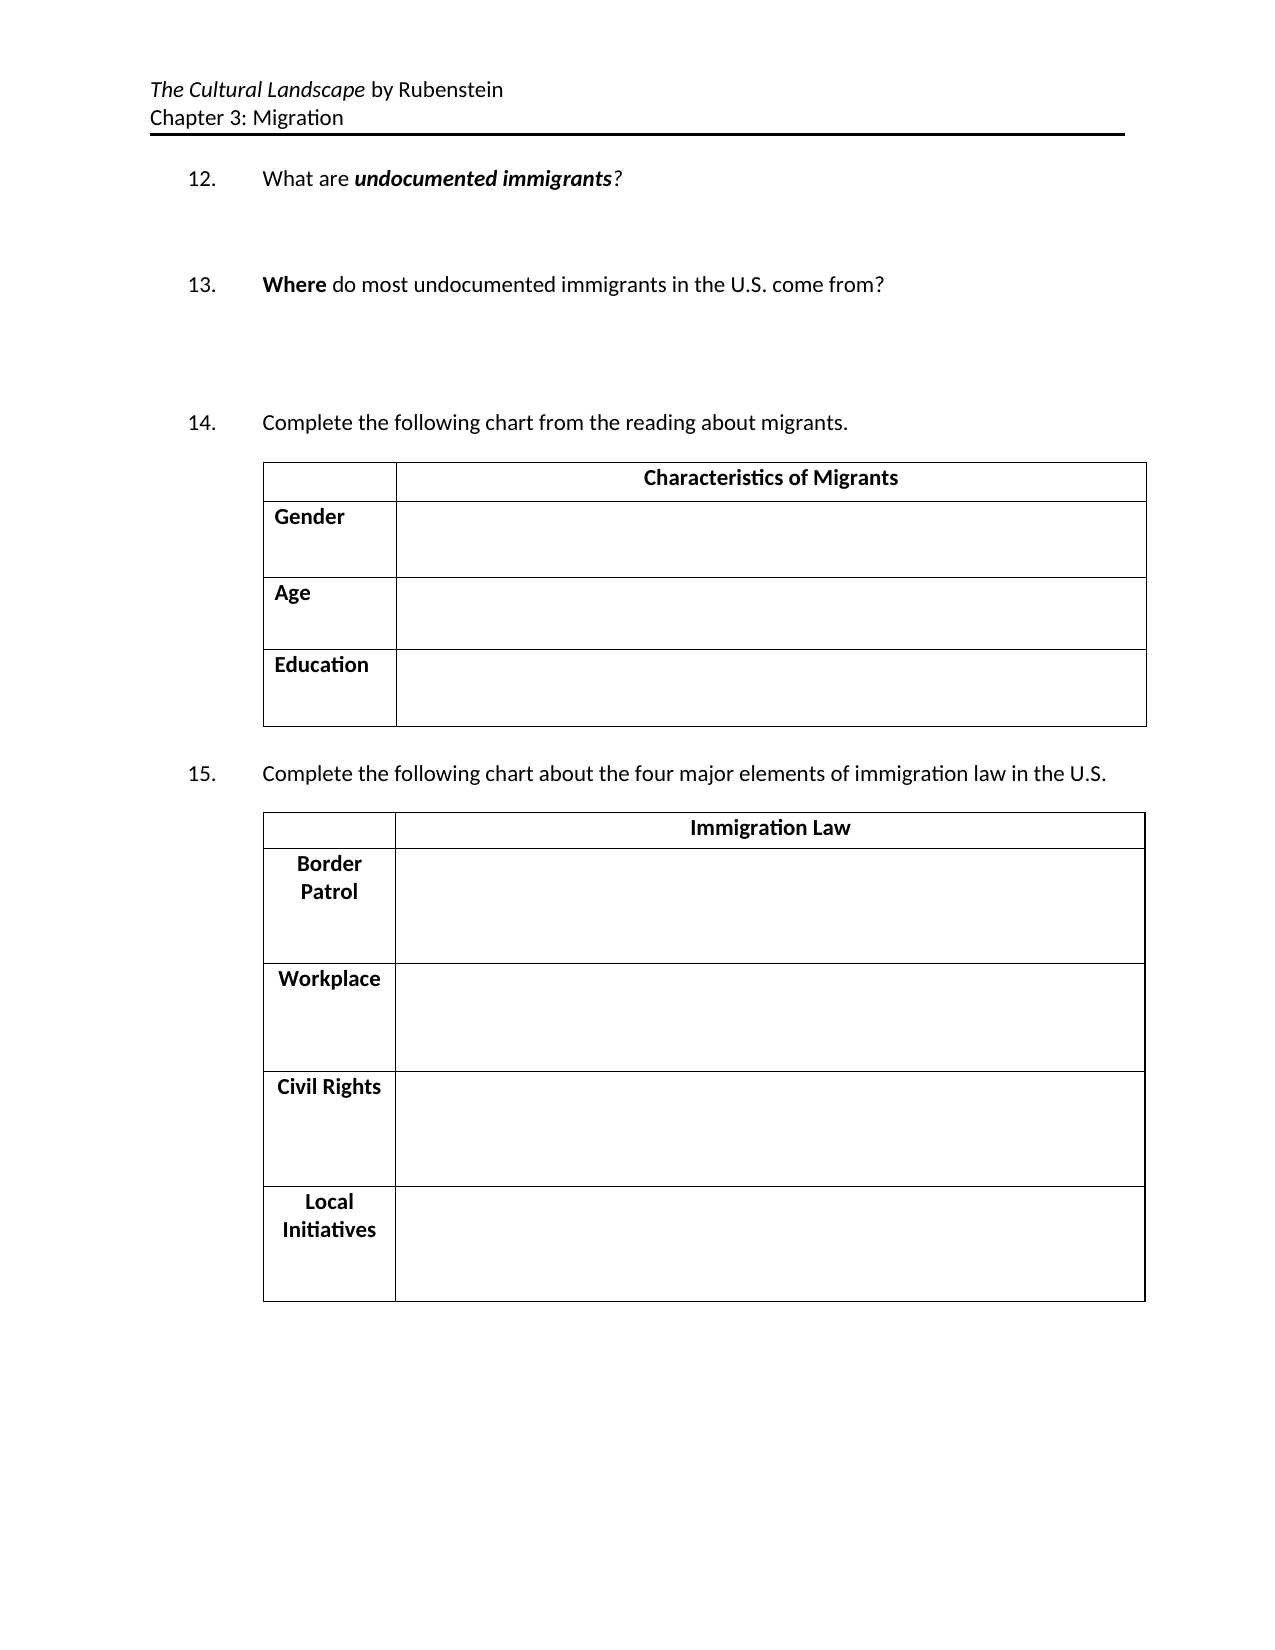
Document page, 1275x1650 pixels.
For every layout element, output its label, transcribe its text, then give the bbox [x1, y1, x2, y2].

list Complete the following chart about the four major elements of immigration law in the U.S. [187, 759, 1125, 787]
table_header Immigration Law [396, 813, 1144, 848]
table_cell Age [264, 578, 396, 649]
table_cell Civil Rights [264, 1072, 395, 1186]
table_cell Local Initiatives [264, 1187, 395, 1301]
table_cell Education [264, 650, 396, 726]
table_cell Border Patrol [264, 849, 395, 963]
table_cell [396, 849, 1144, 963]
table_cell [397, 650, 1146, 726]
table_cell [397, 502, 1146, 577]
list Complete the following chart from the reading about migrants. [187, 408, 1125, 437]
table_header Characteristics of Migrants [397, 463, 1146, 501]
list Where do most undocumented immigrants in the U.S. come from? [187, 270, 1125, 298]
table_header [264, 463, 396, 501]
table_cell [397, 578, 1146, 649]
table_header [264, 813, 395, 848]
table_cell [396, 1187, 1144, 1301]
table_cell Workplace [264, 964, 395, 1071]
table_cell Gender [264, 502, 396, 577]
table_cell [396, 964, 1144, 1071]
list What are undocumented immigrants? [187, 164, 1125, 192]
table_cell [396, 1072, 1144, 1186]
